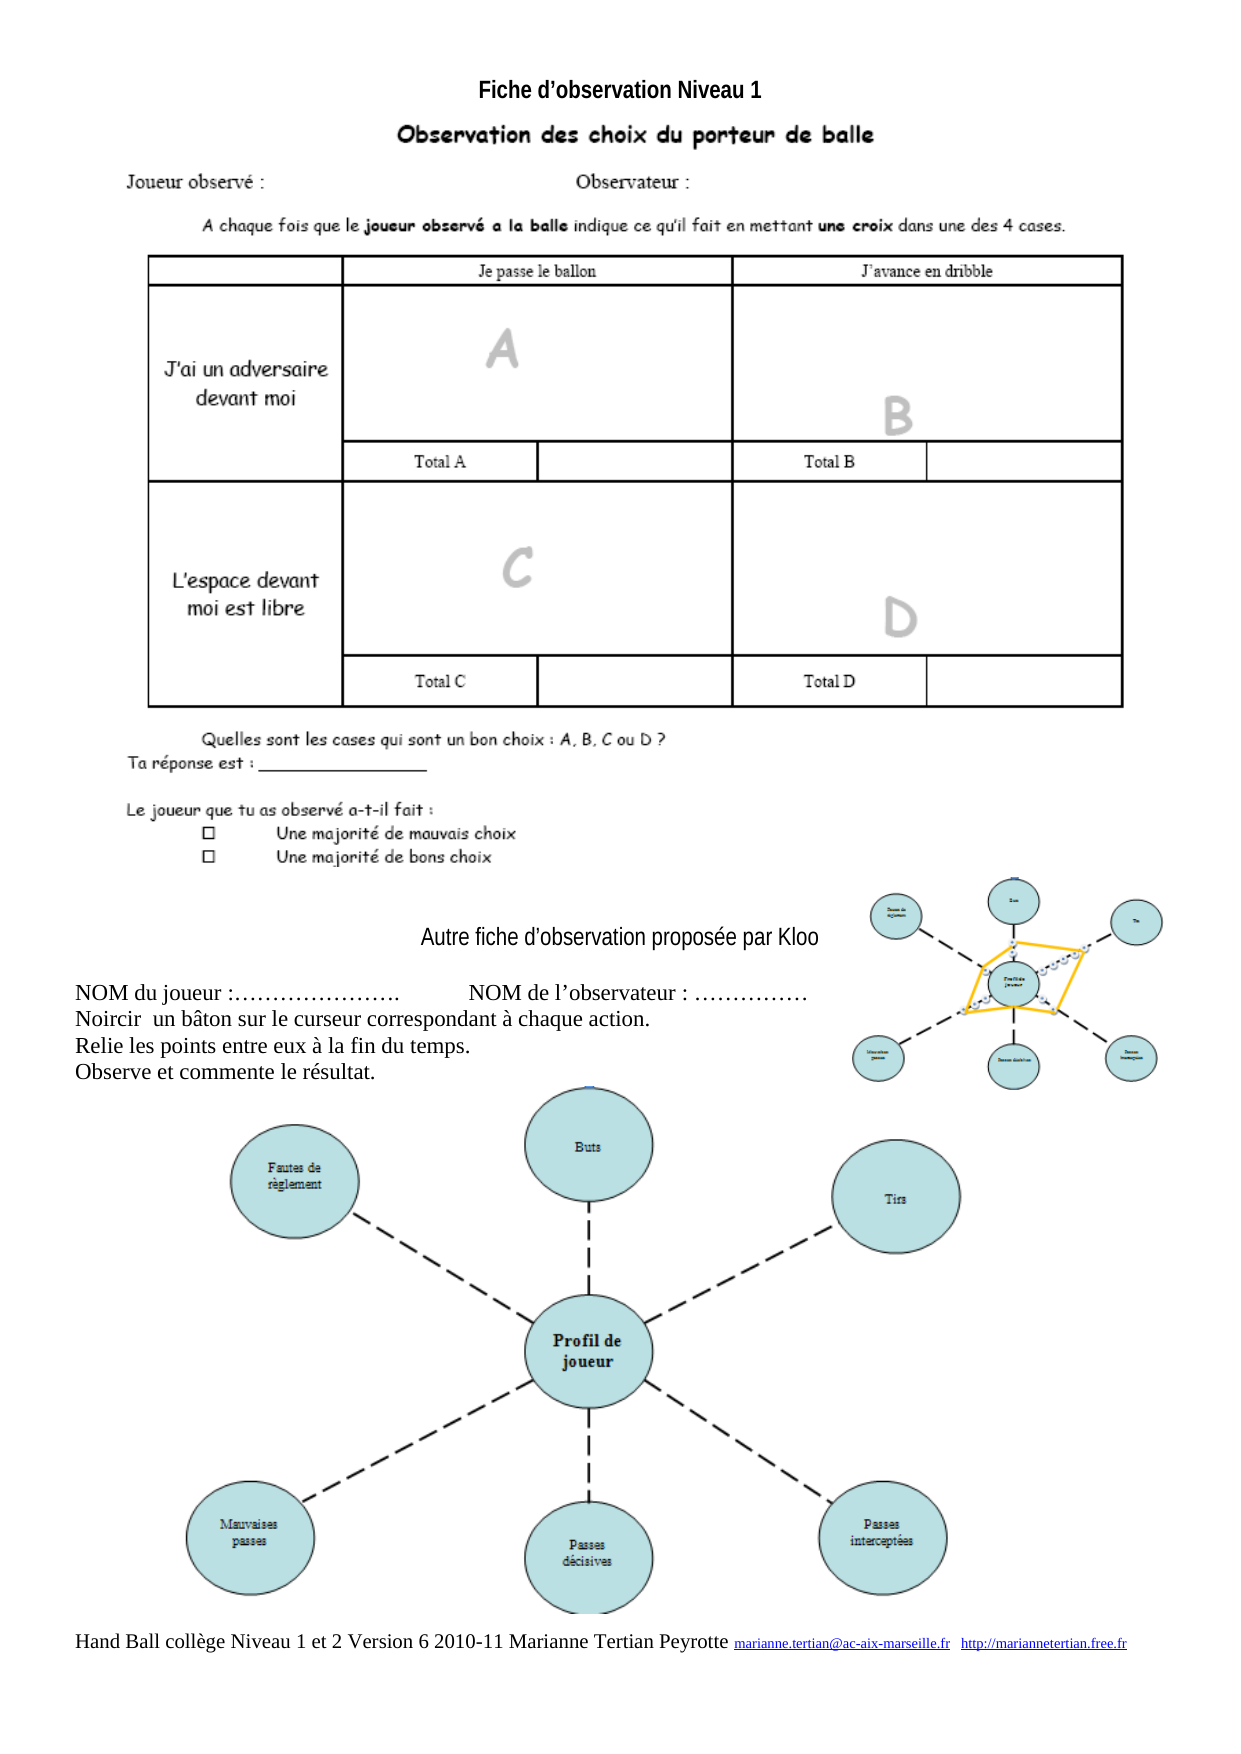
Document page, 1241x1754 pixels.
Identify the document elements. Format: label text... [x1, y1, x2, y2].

text Observe et commente le résultat. [75, 1058, 851, 1084]
picture [182, 877, 1166, 1614]
text Autre fiche d’observation proposée par Kloo [75, 922, 851, 950]
text NOM du joueur :…………………. NOM de l’observateur : …………… [75, 979, 851, 1005]
text Relie les points entre eux à la fin du temps. [75, 1032, 851, 1058]
text Noircir un bâton sur le curseur correspondant à chaque action. [75, 1005, 851, 1032]
picture [112, 103, 1128, 867]
